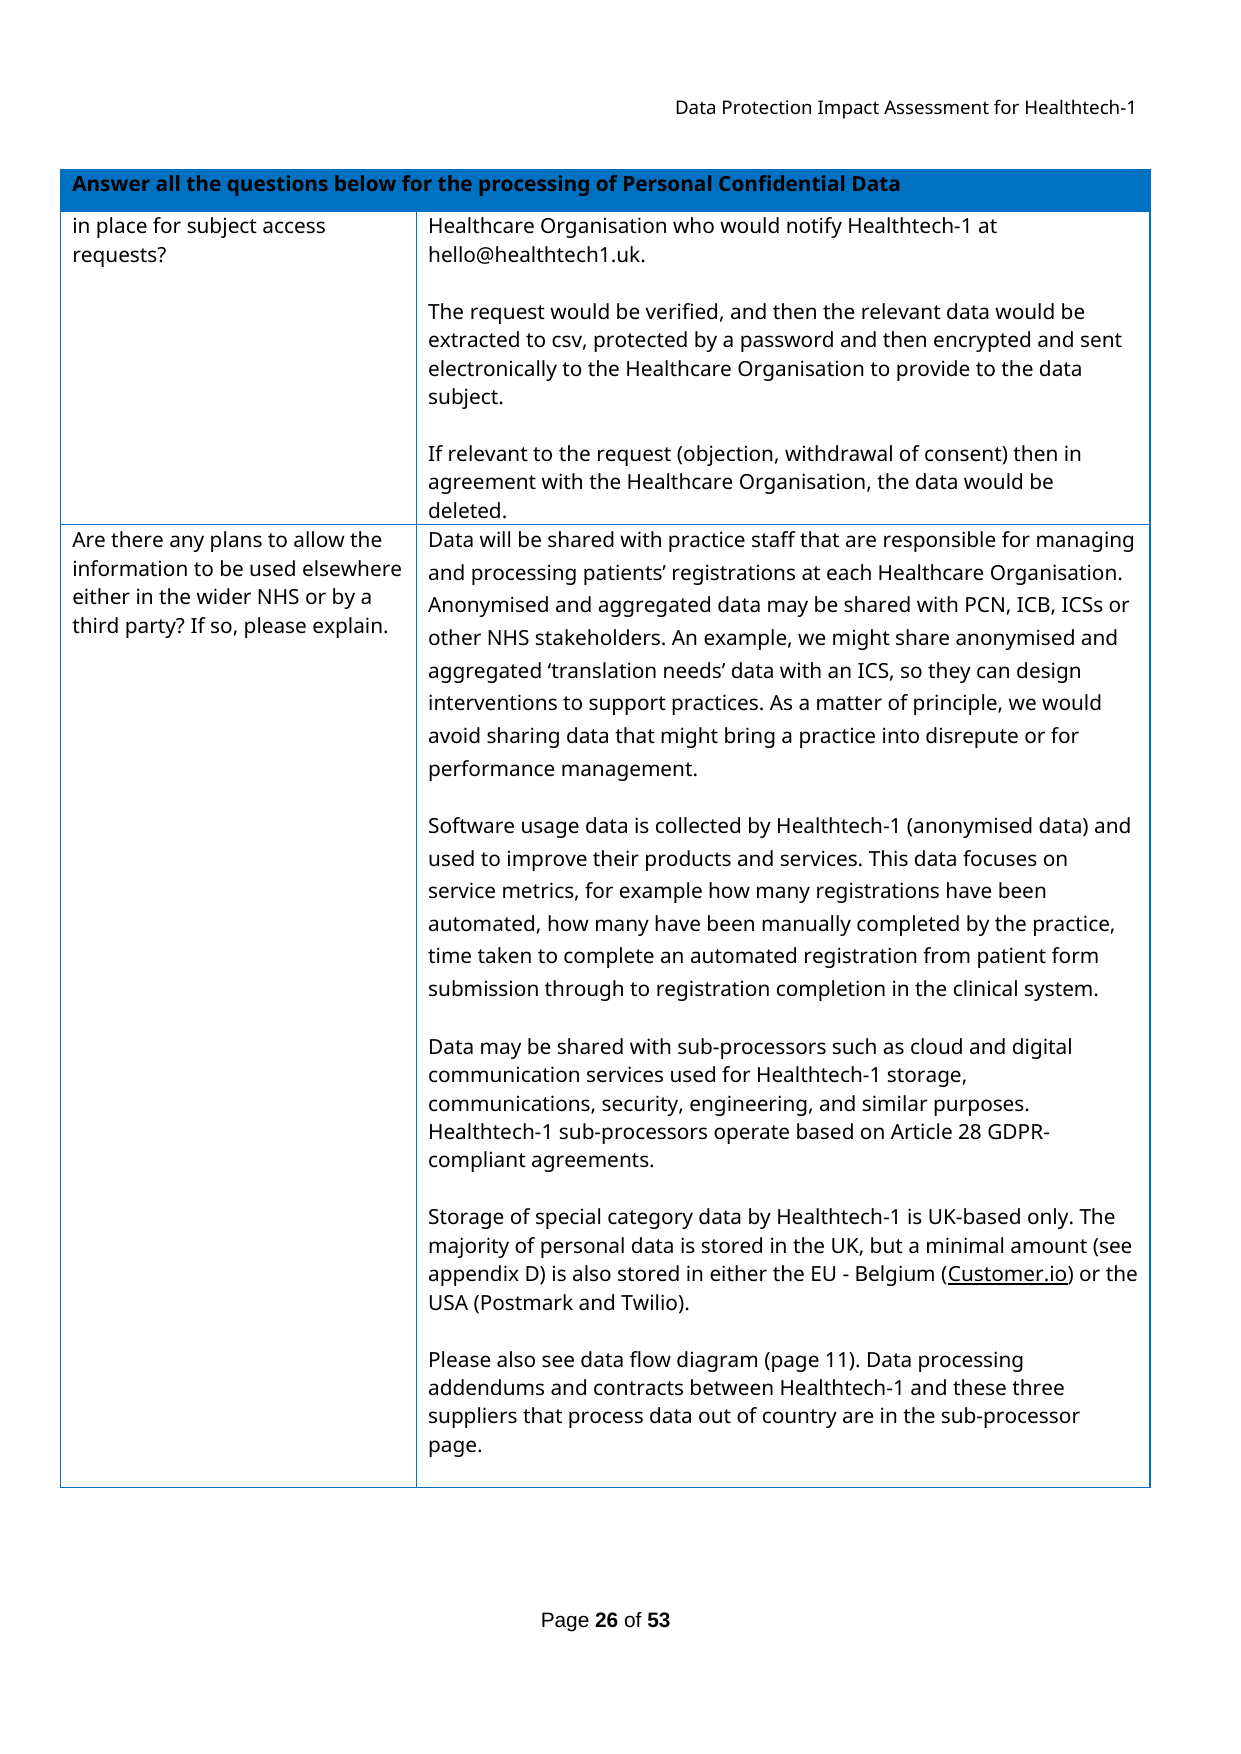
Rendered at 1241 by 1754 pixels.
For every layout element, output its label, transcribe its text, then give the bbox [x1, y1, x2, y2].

table_cell Are there any plans to allow the information to be used elsewhere either in the wider NHS or by a third party? If so, please explain. [61, 525, 416, 1487]
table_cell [417, 212, 1149, 524]
table_cell Data will be shared with practice staff that are responsible for managing and processing patients’ registrations at each Healthcare Organisation. Anonymised and aggregated data may be shared with PCN, ICB, ICSs or other NHS stakeholders. An example, we might share anonymised and aggregated ‘translation needs’ data with an ICS, so they can design interventions to support practices. As a matter of principle, we would avoid sharing data that might bring a practice into disrepute or for performance management. Software usage data is collected by Healthtech-1 (anonymised data) and used to improve their products and services. This data focuses on service metrics, for example how many registrations have been automated, how many have been manually completed by the practice, time taken to complete an automated registration from patient form submission through to registration completion in the clinical system. Data may be shared with sub-processors such as cloud and digital communication services used for Healthtech-1 storage, communications, security, engineering, and similar purposes. Healthtech-1 sub-processors operate based on Article 28 GDPR-compliant agreements. Storage of special category data by Healthtech-1 is UK-based only. The majority of personal data is stored in the UK, but a minimal amount (see appendix D) is also stored in either the EU - Belgium (Customer.io) or the USA (Postmark and Twilio). Please also see data flow diagram (page 11). Data processing addendums and contracts between Healthtech-1 and these three suppliers that process data out of country are in the sub-processor page. [417, 525, 1149, 1487]
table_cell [61, 212, 416, 524]
table_header Answer all the questions below for the processing of Personal Confidential Data [61, 170, 1149, 211]
